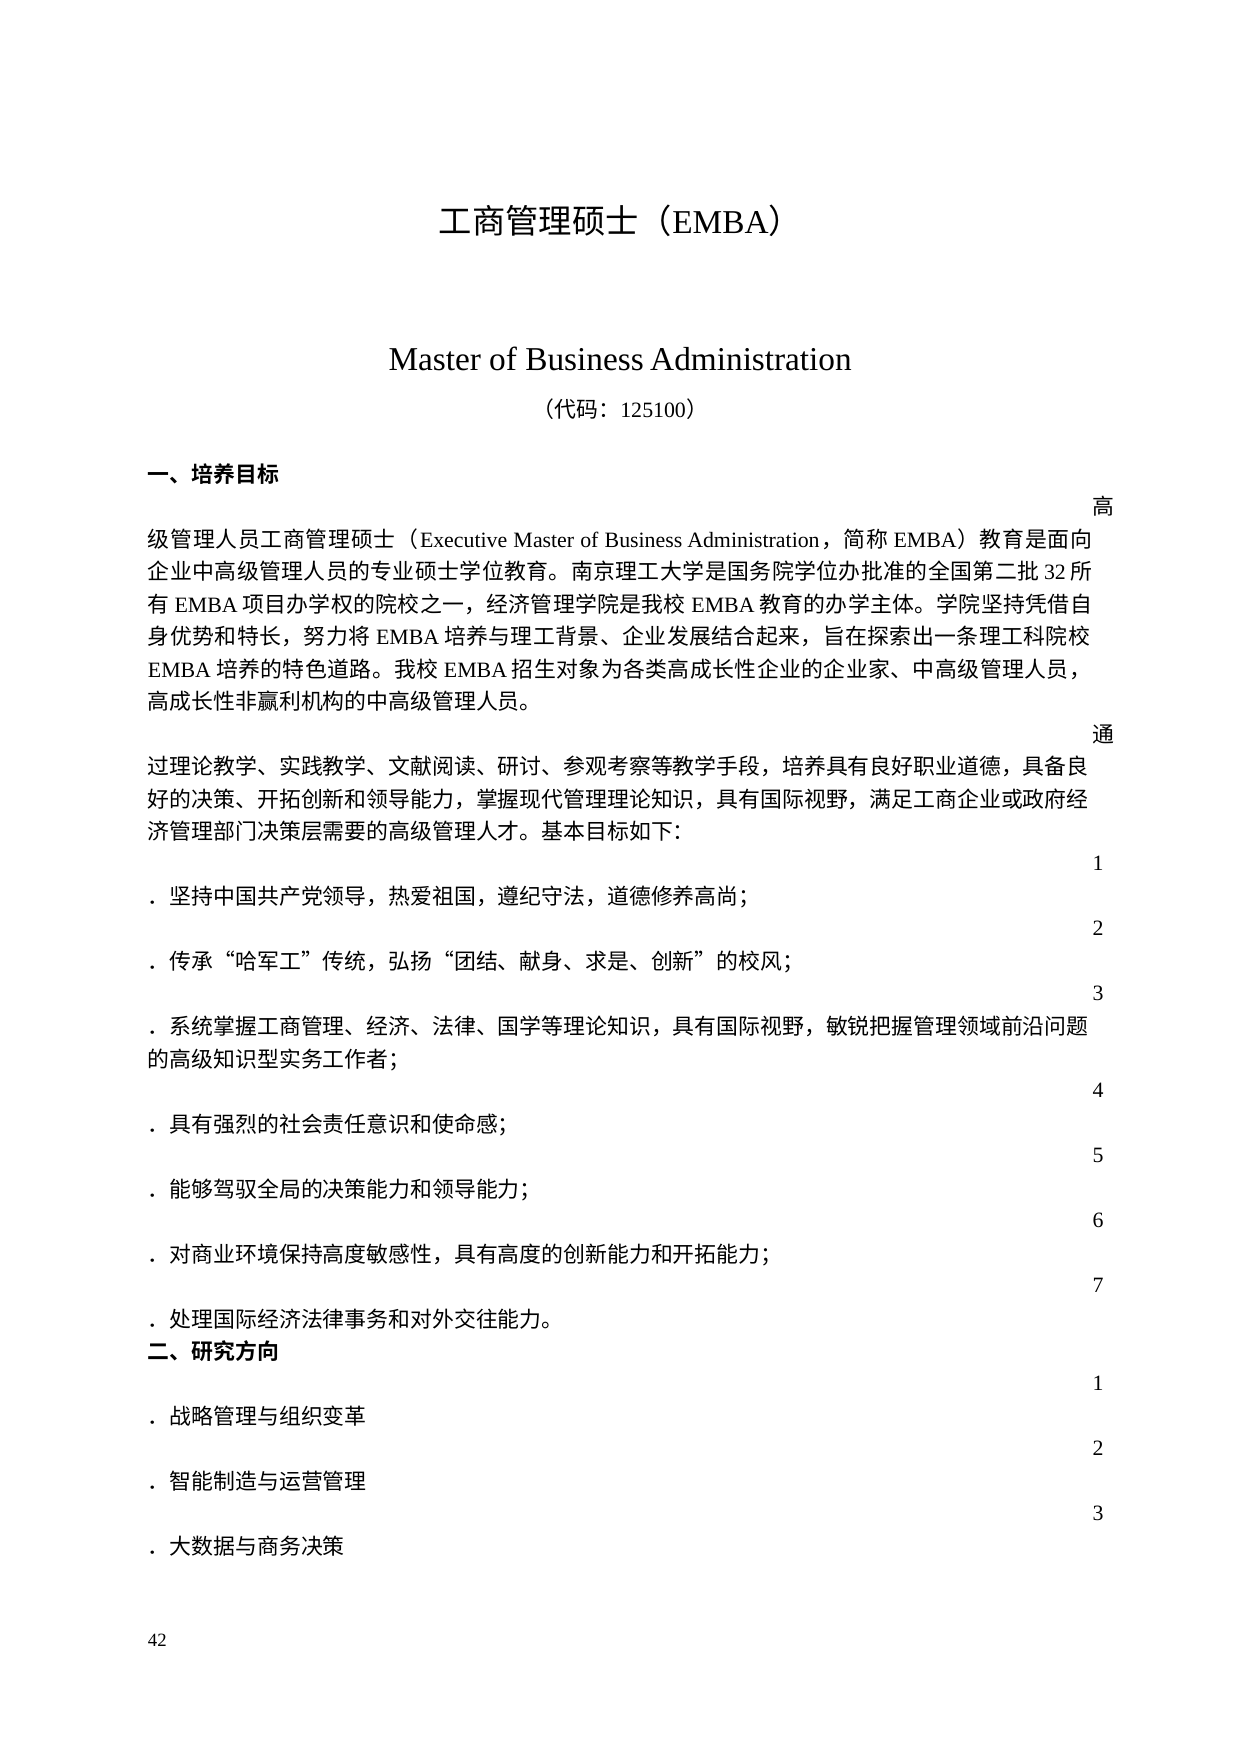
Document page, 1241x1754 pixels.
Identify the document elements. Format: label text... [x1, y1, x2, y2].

text 1．战略管理与组织变革 [148, 1366, 1092, 1431]
text 6．对商业环境保持高度敏感性，具有高度的创新能力和开拓能力； [148, 1204, 1092, 1269]
text 3．大数据与商务决策 [148, 1496, 1092, 1561]
text 通过理论教学、实践教学、文献阅读、研讨、参观考察等教学手段，培养具有良好职业道德，具备良好的决策、开拓创新和领导能力，掌握现代管理理论知识，具有国际视野，满足工商企业或政府经济管理部门决策层需要的高级管理人才。基本目标如下： [148, 716, 1092, 846]
text （代码：125100） [148, 391, 1092, 424]
text 二、研究方向 [148, 1334, 1092, 1366]
text Master of Business Administration [148, 326, 1092, 391]
text 2．传承“哈军工”传统，弘扬“团结、献身、求是、创新”的校风； [148, 911, 1092, 976]
title 工商管理硕士（EMBA） [148, 187, 1092, 252]
text 4．具有强烈的社会责任意识和使命感； [148, 1074, 1092, 1139]
text 一、培养目标 [148, 456, 1092, 489]
text 3．系统掌握工商管理、经济、法律、国学等理论知识，具有国际视野，敏锐把握管理领域前沿问题的高级知识型实务工作者； [148, 976, 1092, 1074]
text 5．能够驾驭全局的决策能力和领导能力； [148, 1139, 1092, 1204]
text 1．坚持中国共产党领导，热爱祖国，遵纪守法，道德修养高尚； [148, 846, 1092, 911]
text 2．智能制造与运营管理 [148, 1431, 1092, 1496]
text 高级管理人员工商管理硕士（Executive Master of Business Administration，简称EMBA）教育是面向企业中高级管理人员的专业硕士学位教育。南京理工大学是国务院学位办批准的全国第二批32所有EMBA项目办学权的院校之一，经济管理学院是我校EMBA教育的办学主体。学院坚持凭借自身优势和特长，努力将EMBA培养与理工背景、企业发展结合起来，旨在探索出一条理工科院校EMBA培养的特色道路。我校EMBA招生对象为各类高成长性企业的企业家、中高级管理人员，高成长性非赢利机构的中高级管理人员。 [148, 489, 1092, 716]
text 7．处理国际经济法律事务和对外交往能力。 [148, 1269, 1092, 1334]
